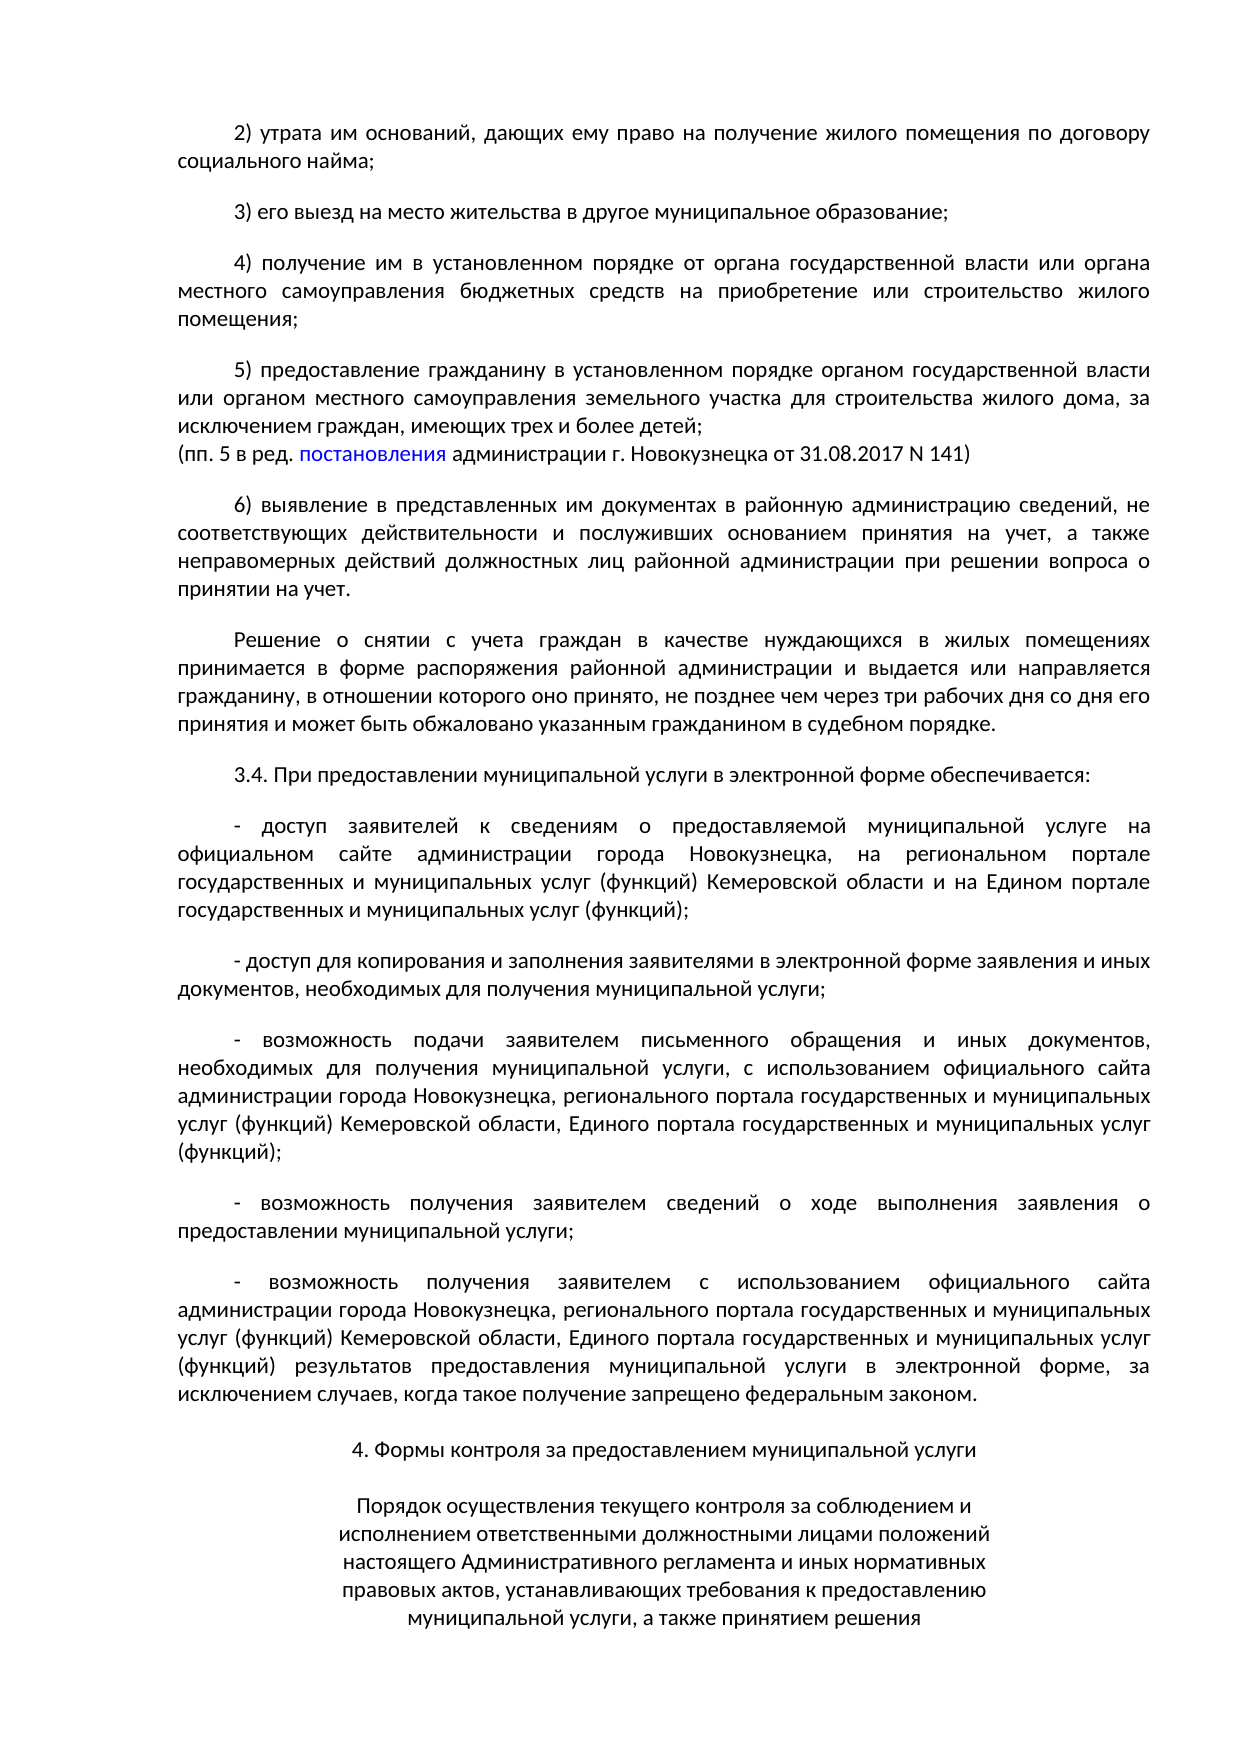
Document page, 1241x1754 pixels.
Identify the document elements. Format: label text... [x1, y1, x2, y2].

text 4. Формы контроля за предоставлением муниципальной услуги [177, 1435, 1152, 1463]
text - возможность получения заявителем с использованием официального сайта администрации города Новокузнецка, регионального портала государственных и муниципальных услуг (функций) Кемеровской области, Единого портала государственных и муниципальных услуг (функций) результатов предоставления муниципальной услуги в электронной форме, за исключением случаев, когда такое получение запрещено федеральным законом. [177, 1267, 1152, 1407]
text - возможность получения заявителем сведений о ходе выполнения заявления о предоставлении муниципальной услуги; [177, 1188, 1152, 1244]
text 5) предоставление гражданину в установленном порядке органом государственной власти или органом местного самоуправления земельного участка для строительства жилого дома, за исключением граждан, имеющих трех и более детей; [177, 355, 1152, 439]
text 2) утрата им оснований, дающих ему право на получение жилого помещения по договору социального найма; [177, 118, 1152, 174]
text - доступ заявителей к сведениям о предоставляемой муниципальной услуге на официальном сайте администрации города Новокузнецка, на региональном портале государственных и муниципальных услуг (функций) Кемеровской области и на Едином портале государственных и муниципальных услуг (функций); [177, 811, 1152, 923]
text 3) его выезд на место жительства в другое муниципальное образование; [177, 197, 1152, 225]
text - возможность подачи заявителем письменного обращения и иных документов, необходимых для получения муниципальной услуги, с использованием официального сайта администрации города Новокузнецка, регионального портала государственных и муниципальных услуг (функций) Кемеровской области, Единого портала государственных и муниципальных услуг (функций); [177, 1025, 1152, 1165]
text - доступ для копирования и заполнения заявителями в электронной форме заявления и иных документов, необходимых для получения муниципальной услуги; [177, 946, 1152, 1002]
text 6) выявление в представленных им документах в районную администрацию сведений, не соответствующих действительности и послуживших основанием принятия на учет, а также неправомерных действий должностных лиц районной администрации при решении вопроса о принятии на учет. [177, 490, 1152, 602]
text (пп. 5 в ред. постановления администрации г. Новокузнецка от 31.08.2017 N 141) [177, 439, 1152, 467]
text муниципальной услуги, а также принятием решения [177, 1603, 1152, 1631]
text настоящего Административного регламента и иных нормативных [177, 1547, 1152, 1575]
text 4) получение им в установленном порядке от органа государственной власти или органа местного самоуправления бюджетных средств на приобретение или строительство жилого помещения; [177, 248, 1152, 332]
text исполнением ответственными должностными лицами положений [177, 1519, 1152, 1547]
text правовых актов, устанавливающих требования к предоставлению [177, 1575, 1152, 1603]
text 3.4. При предоставлении муниципальной услуги в электронной форме обеспечивается: [177, 760, 1152, 788]
text Решение о снятии с учета граждан в качестве нуждающихся в жилых помещениях принимается в форме распоряжения районной администрации и выдается или направляется гражданину, в отношении которого оно принято, не позднее чем через три рабочих дня со дня его принятия и может быть обжаловано указанным гражданином в судебном порядке. [177, 625, 1152, 737]
text Порядок осуществления текущего контроля за соблюдением и [177, 1491, 1152, 1519]
